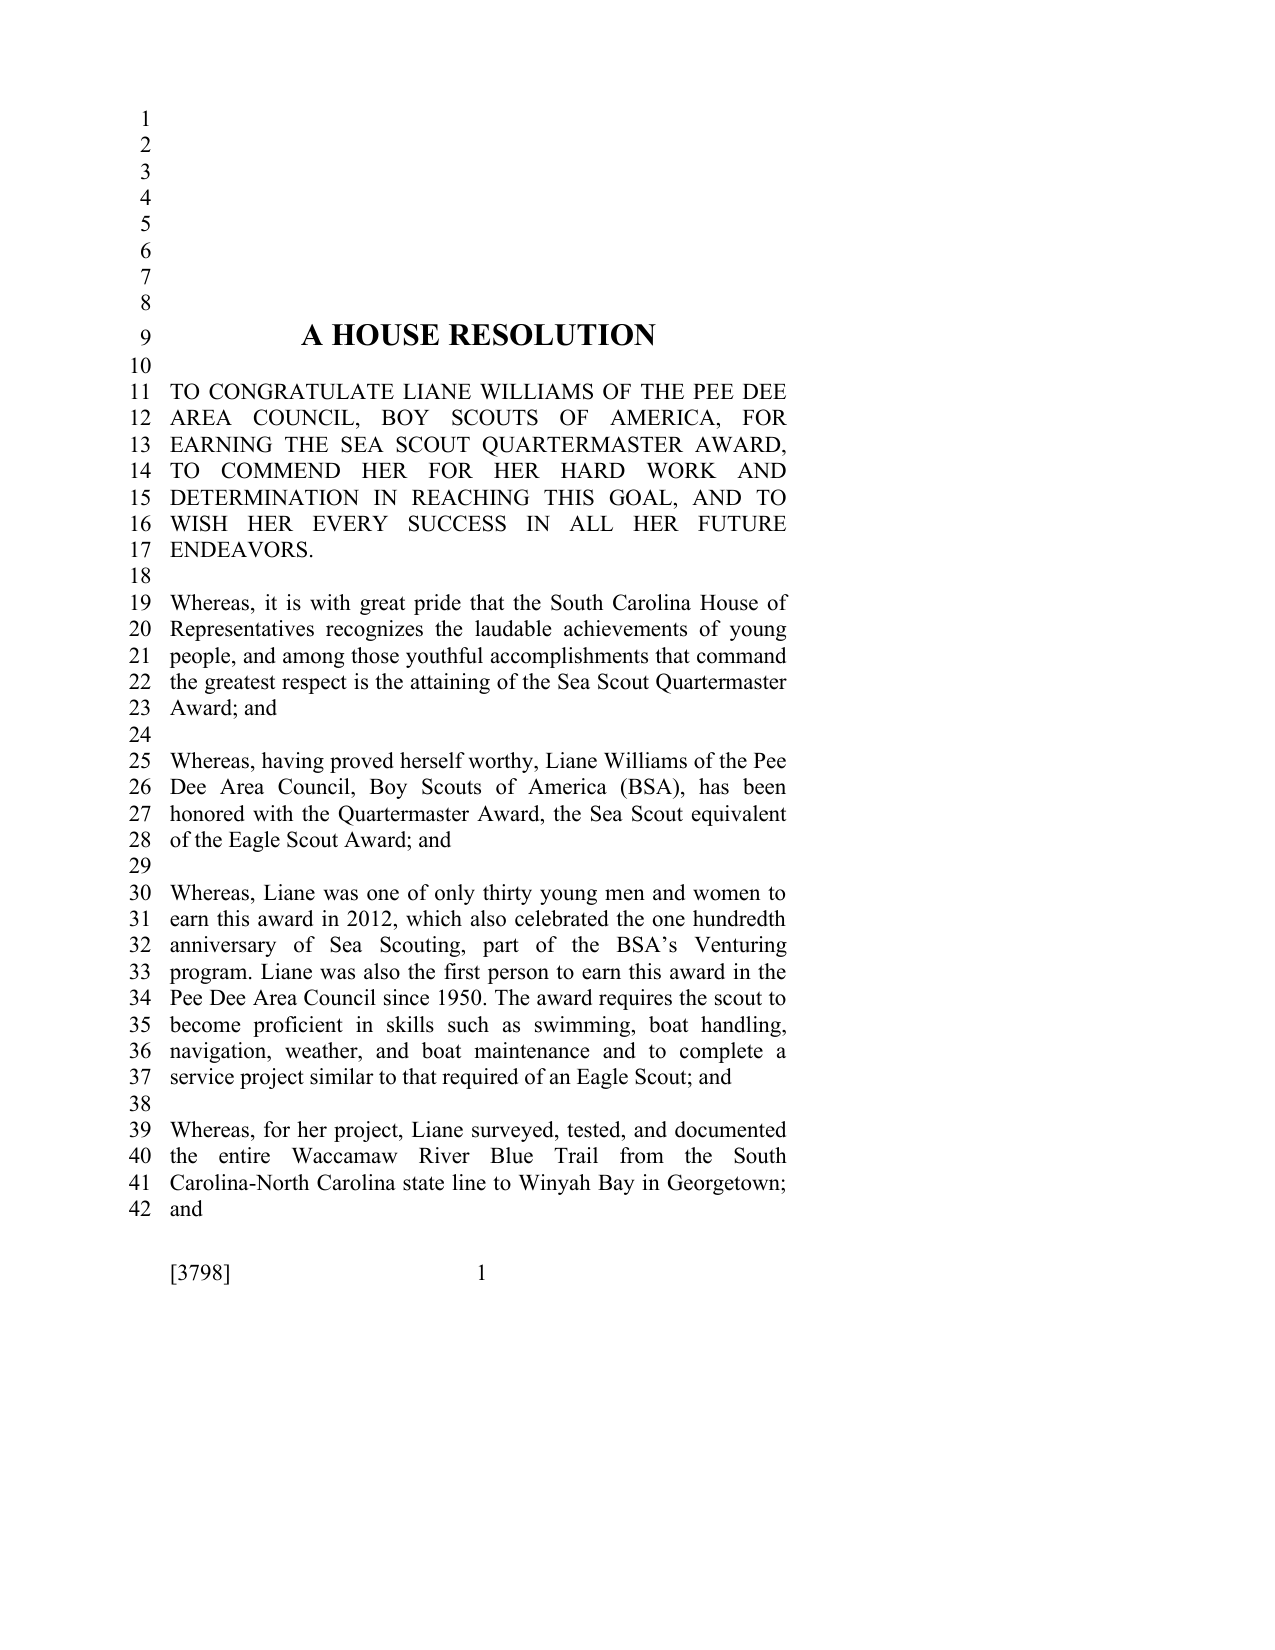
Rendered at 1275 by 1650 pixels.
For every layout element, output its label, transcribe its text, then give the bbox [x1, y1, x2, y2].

text Whereas, Liane was one of only thirty young men and women to earn this award in 2012, which also celebrated the one hundredth anniversary of Sea Scouting, part of the BSA’s Venturing program. Liane was also the first person to earn this award in the Pee Dee Area Council since 1950. The award requires the scout to become proficient in skills such as swimming, boat handling, navigation, weather, and boat maintenance and to complete a service project similar to that required of an Eagle Scout; and [169, 879, 787, 1090]
text Whereas, having proved herself worthy, Liane Williams of the Pee Dee Area Council, Boy Scouts of America (BSA), has been honored with the Quartermaster Award, the Sea Scout equivalent of the Eagle Scout Award; and [169, 747, 787, 852]
text TO CONGRATULATE LIANE WILLIAMS OF THE PEE DEE AREA COUNCIL, BOY SCOUTS OF AMERICA, FOR EARNING THE SEA SCOUT QUARTERMASTER AWARD, TO COMMEND HER FOR HER HARD WORK AND DETERMINATION IN REACHING THIS GOAL, AND TO WISH HER EVERY SUCCESS IN ALL HER FUTURE ENDEAVORS. [169, 378, 787, 563]
text A HOUSE RESOLUTION [169, 316, 787, 352]
text Whereas, for her project, Liane surveyed, tested, and documented the entire Waccamaw River Blue Trail from the South Carolina-North Carolina state line to Winyah Bay in Georgetown; and [169, 1116, 787, 1221]
text Whereas, it is with great pride that the South Carolina House of Representatives recognizes the laudable achievements of young people, and among those youthful accomplishments that command the greatest respect is the attaining of the Sea Scout Quartermaster Award; and [169, 589, 787, 721]
